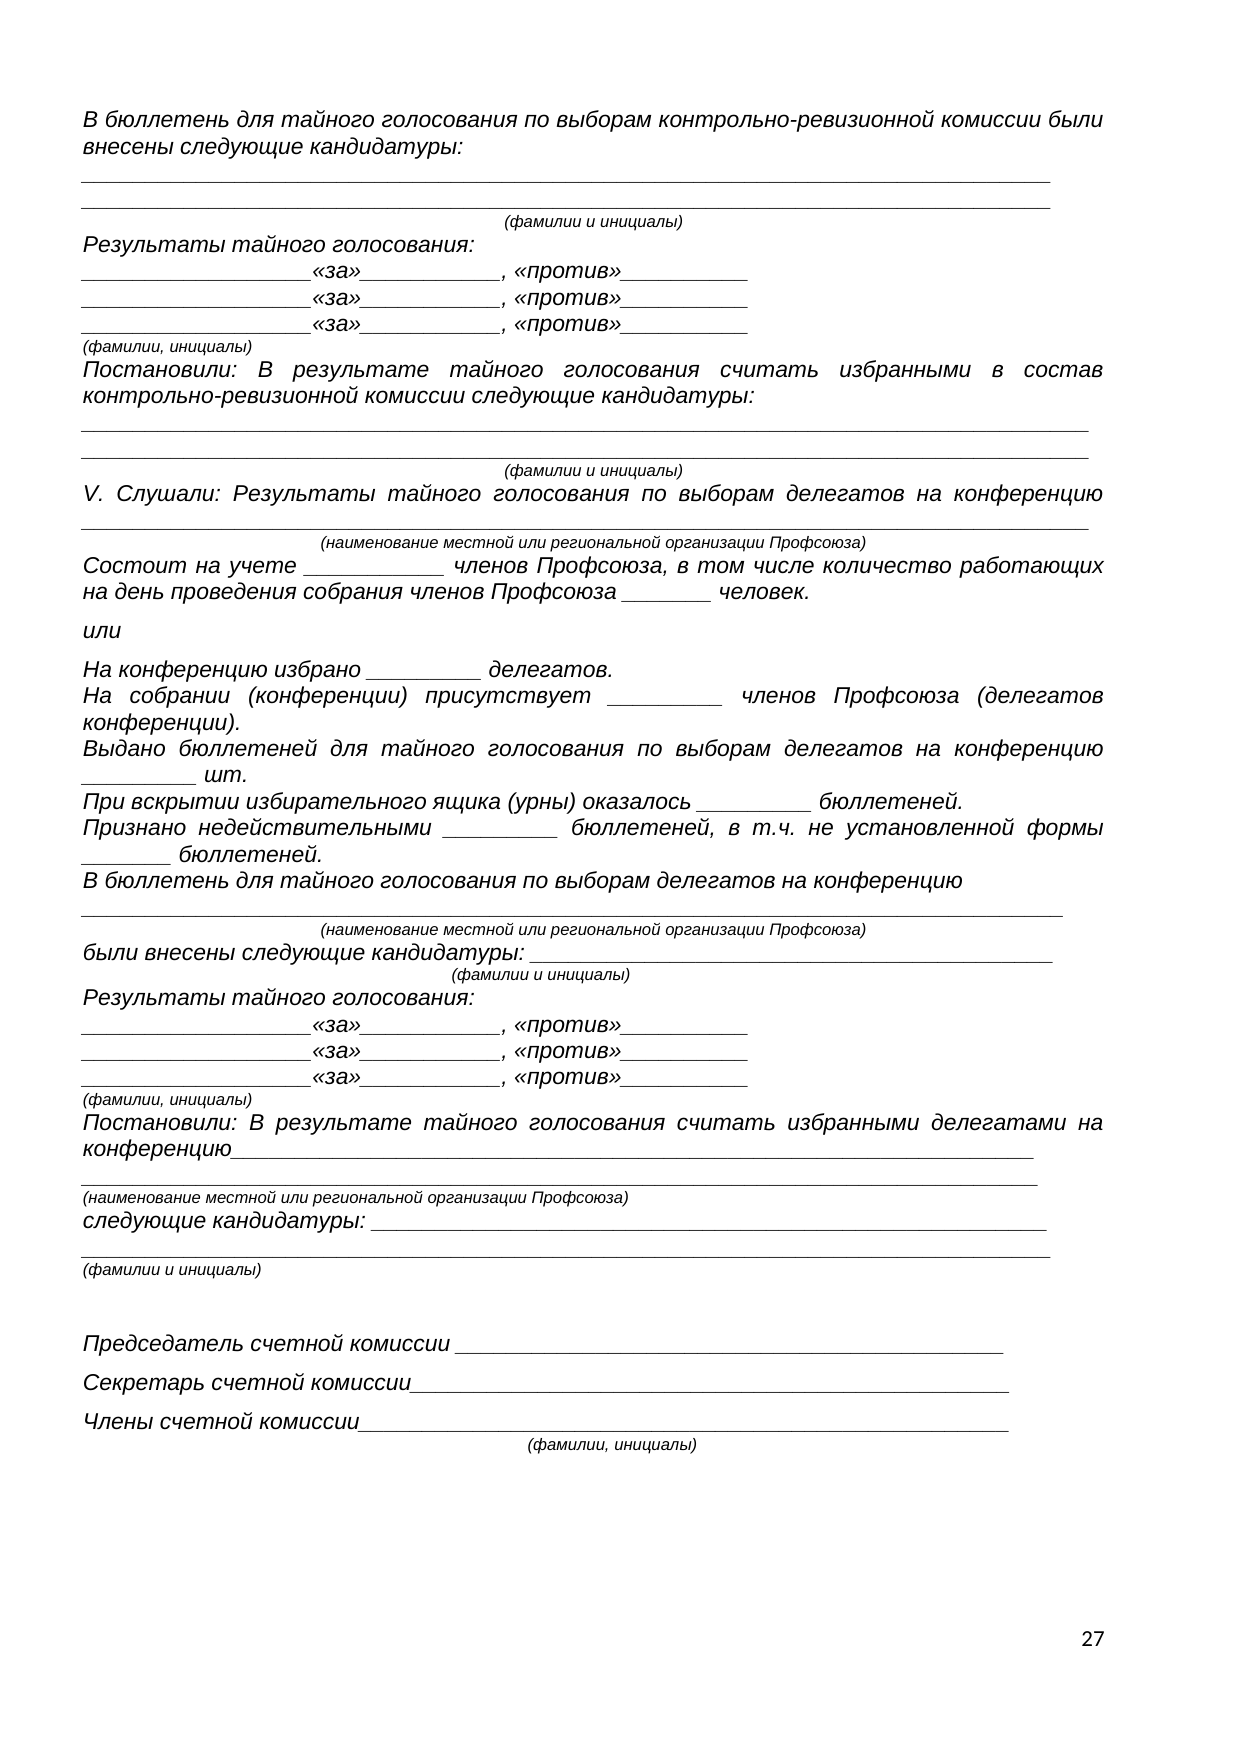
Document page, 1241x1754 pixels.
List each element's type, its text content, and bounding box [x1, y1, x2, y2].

text (фамилии, инициалы) [83, 336, 1104, 356]
text __________________«за»___________, «против»__________ [83, 310, 1104, 336]
text Члены счетной комиссии___________________________________________________ [83, 1408, 1104, 1434]
text Постановили: В результате тайного голосования считать избранными в состав контрольно-ревизионной комиссии следующие кандидатуры: [83, 356, 1104, 408]
text _______________________________________________________________________________ [83, 408, 1104, 434]
text (наименование местной или региональной организации Профсоюза) [83, 533, 1104, 552]
text __________________«за»___________, «против»__________ [83, 1011, 1104, 1037]
text (фамилии, инициалы) [83, 1090, 1104, 1109]
text На собрании (конференции) присутствует _________ членов Профсоюза (делегатов конференции). [83, 682, 1104, 735]
text Состоит на учете ___________ членов Профсоюза, в том числе количество работающих на день проведения собрания членов Профсоюза _______ человек. [83, 552, 1104, 605]
text Результаты тайного голосования: [83, 231, 1104, 257]
text Председатель счетной комиссии ___________________________________________ [83, 1330, 1104, 1357]
text ___________________________________________________________________________ [83, 1162, 1104, 1188]
text (наименование местной или региональной организации Профсоюза) [83, 919, 1104, 939]
text были внесены следующие кандидатуры: _________________________________________ [83, 939, 1104, 965]
text ____________________________________________________________________________ [83, 159, 1104, 185]
text _____________________________________________________________________________ [83, 893, 1104, 919]
text _______________________________________________________________________________ [83, 434, 1104, 461]
text При вскрытии избирательного ящика (урны) оказалось _________ бюллетеней. [83, 788, 1104, 814]
text В бюллетень для тайного голосования по выборам делегатов на конференцию [83, 867, 1104, 893]
text ____________________________________________________________________________ [83, 1233, 1104, 1260]
text В бюллетень для тайного голосования по выборам контрольно-ревизионной комиссии были внесены следующие кандидатуры: [83, 106, 1104, 159]
text __________________«за»___________, «против»__________ [83, 257, 1104, 284]
text __________________«за»___________, «против»__________ [83, 1037, 1104, 1063]
text (наименование местной или региональной организации Профсоюза) [83, 1188, 1104, 1207]
text или [83, 617, 1104, 643]
text Секретарь счетной комиссии_______________________________________________ [83, 1369, 1104, 1396]
text Результаты тайного голосования: [83, 984, 1104, 1011]
text На конференцию избрано _________ делегатов. [83, 656, 1104, 682]
text ____________________________________________________________________________ [83, 185, 1104, 212]
text __________________«за»___________, «против»__________ [83, 284, 1104, 310]
text Выдано бюллетеней для тайного голосования по выборам делегатов на конференцию _________ шт. [83, 735, 1104, 788]
text __________________«за»___________, «против»__________ [83, 1063, 1104, 1090]
text V. Слушали: Результаты тайного голосования по выборам делегатов на конференцию _______________________________________________________________________________ [83, 480, 1104, 533]
text (фамилии, инициалы) [83, 1434, 1104, 1453]
text (фамилии и инициалы) [83, 212, 1104, 231]
text (фамилии и инициалы) [83, 1260, 1104, 1279]
text следующие кандидатуры: _____________________________________________________ [83, 1207, 1104, 1233]
text (фамилии и инициалы) [83, 461, 1104, 480]
text Постановили: В результате тайного голосования считать избранными делегатами на конференцию_______________________________________________________________ [83, 1109, 1104, 1162]
text (фамилии и инициалы) [83, 965, 1104, 984]
text Признано недействительными _________ бюллетеней, в т.ч. не установленной формы _______ бюллетеней. [83, 814, 1104, 867]
